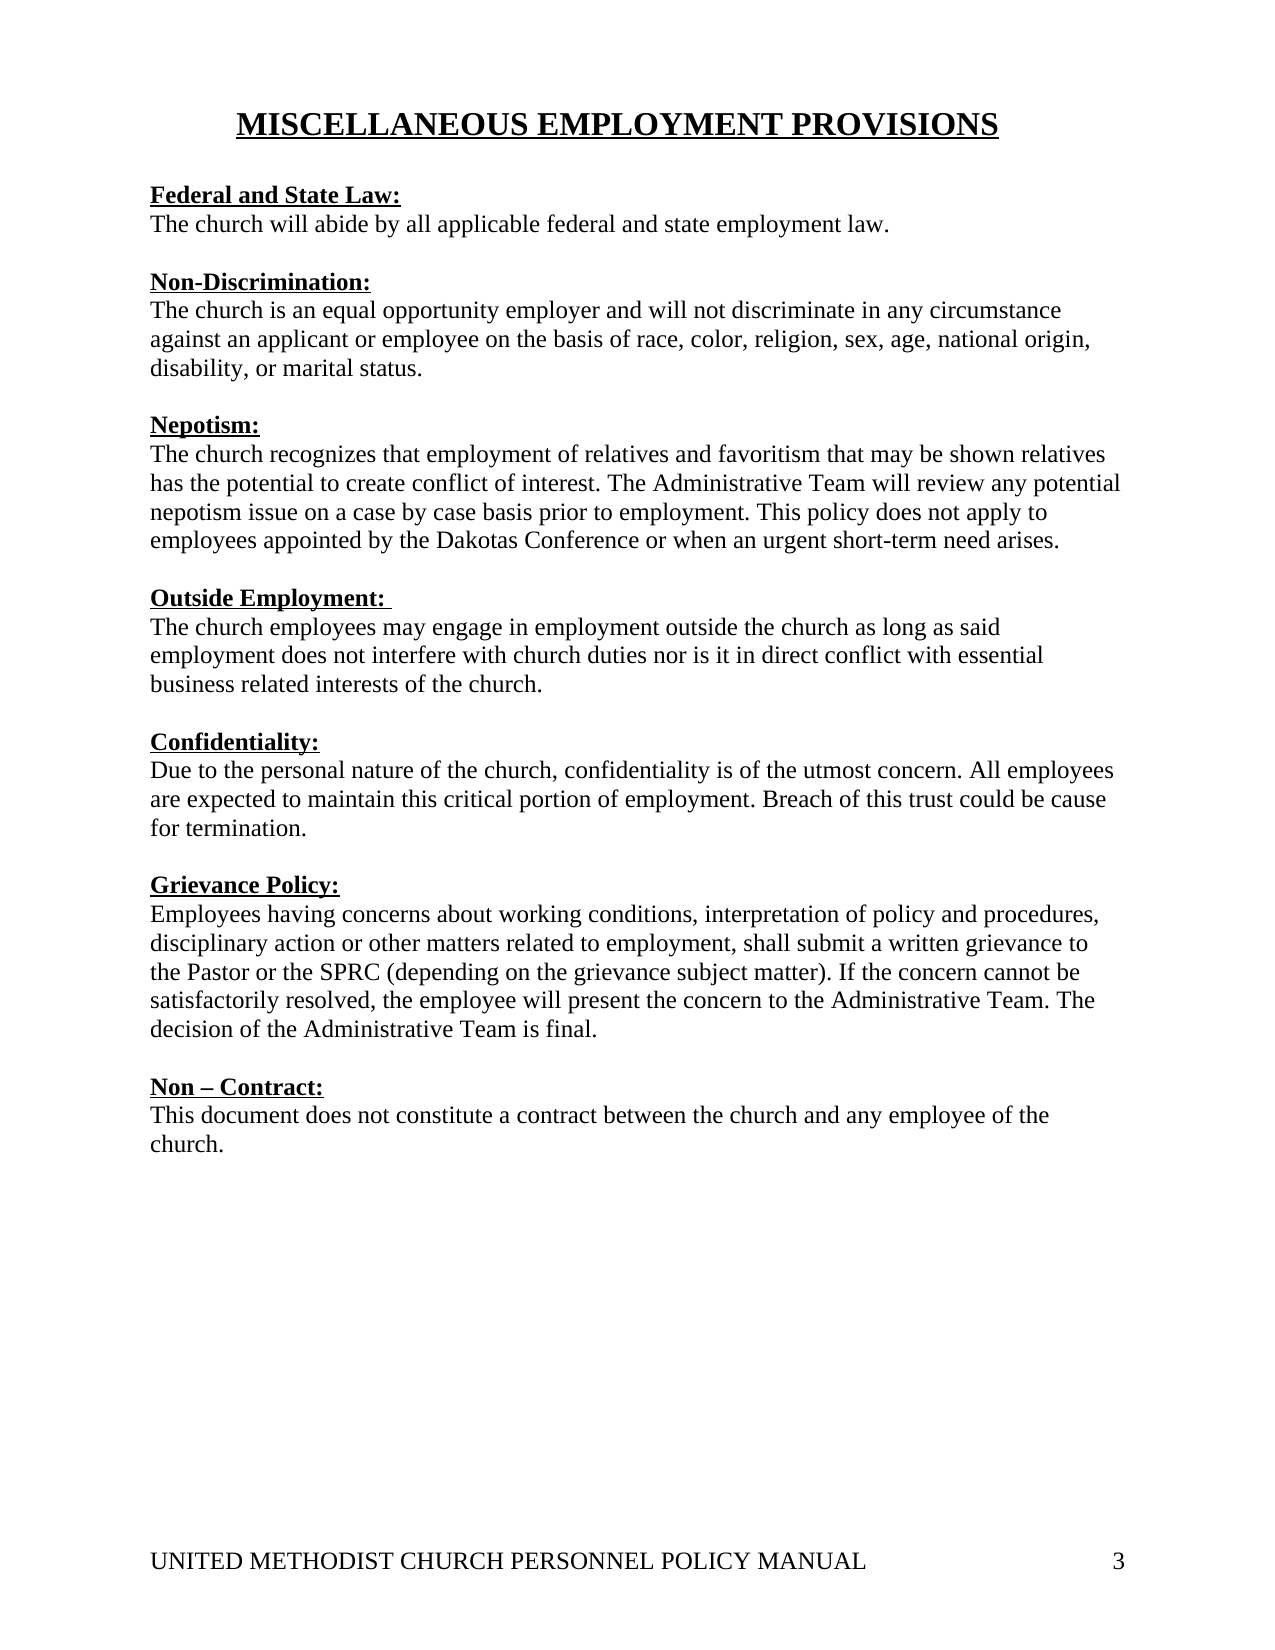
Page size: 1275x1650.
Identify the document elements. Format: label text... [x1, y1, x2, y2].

text Due to the personal nature of the church, confidentiality is of the utmost concern. All employees are expected to maintain this critical portion of employment. Breach of this trust could be cause for termination. [150, 755, 1125, 842]
text MISCELLANEOUS EMPLOYMENT PROVISIONS [150, 104, 1125, 142]
text This document does not constitute a contract between the church and any employee of the church. [150, 1100, 1125, 1158]
text The church will abide by all applicable federal and state employment law. [150, 209, 1125, 238]
text Federal and State Law: [150, 180, 1125, 209]
text Grievance Policy: [150, 870, 1125, 899]
text Non – Contract: [150, 1072, 1125, 1100]
text Nepotism: [150, 410, 1125, 439]
text Outside Employment: [150, 583, 1125, 612]
text The church employees may engage in employment outside the church as long as said employment does not interfere with church duties nor is it in direct conflict with essential business related interests of the church. [150, 612, 1125, 698]
text Employees having concerns about working conditions, interpretation of policy and procedures, disciplinary action or other matters related to employment, shall submit a written grievance to the Pastor or the SPRC (depending on the grievance subject matter). If the concern cannot be satisfactorily resolved, the employee will present the concern to the Administrative Team. The decision of the Administrative Team is final. [150, 899, 1125, 1043]
text Confidentiality: [150, 727, 1125, 755]
text Non-Discrimination: [150, 267, 1125, 295]
text The church recognizes that employment of relatives and favoritism that may be shown relatives has the potential to create conflict of interest. The Administrative Team will review any potential nepotism issue on a case by case basis prior to employment. This policy does not apply to employees appointed by the Dakotas Conference or when an urgent short-term need arises. [150, 439, 1125, 554]
text The church is an equal opportunity employer and will not discriminate in any circumstance against an applicant or employee on the basis of race, color, religion, sex, age, national origin, disability, or marital status. [150, 295, 1125, 382]
